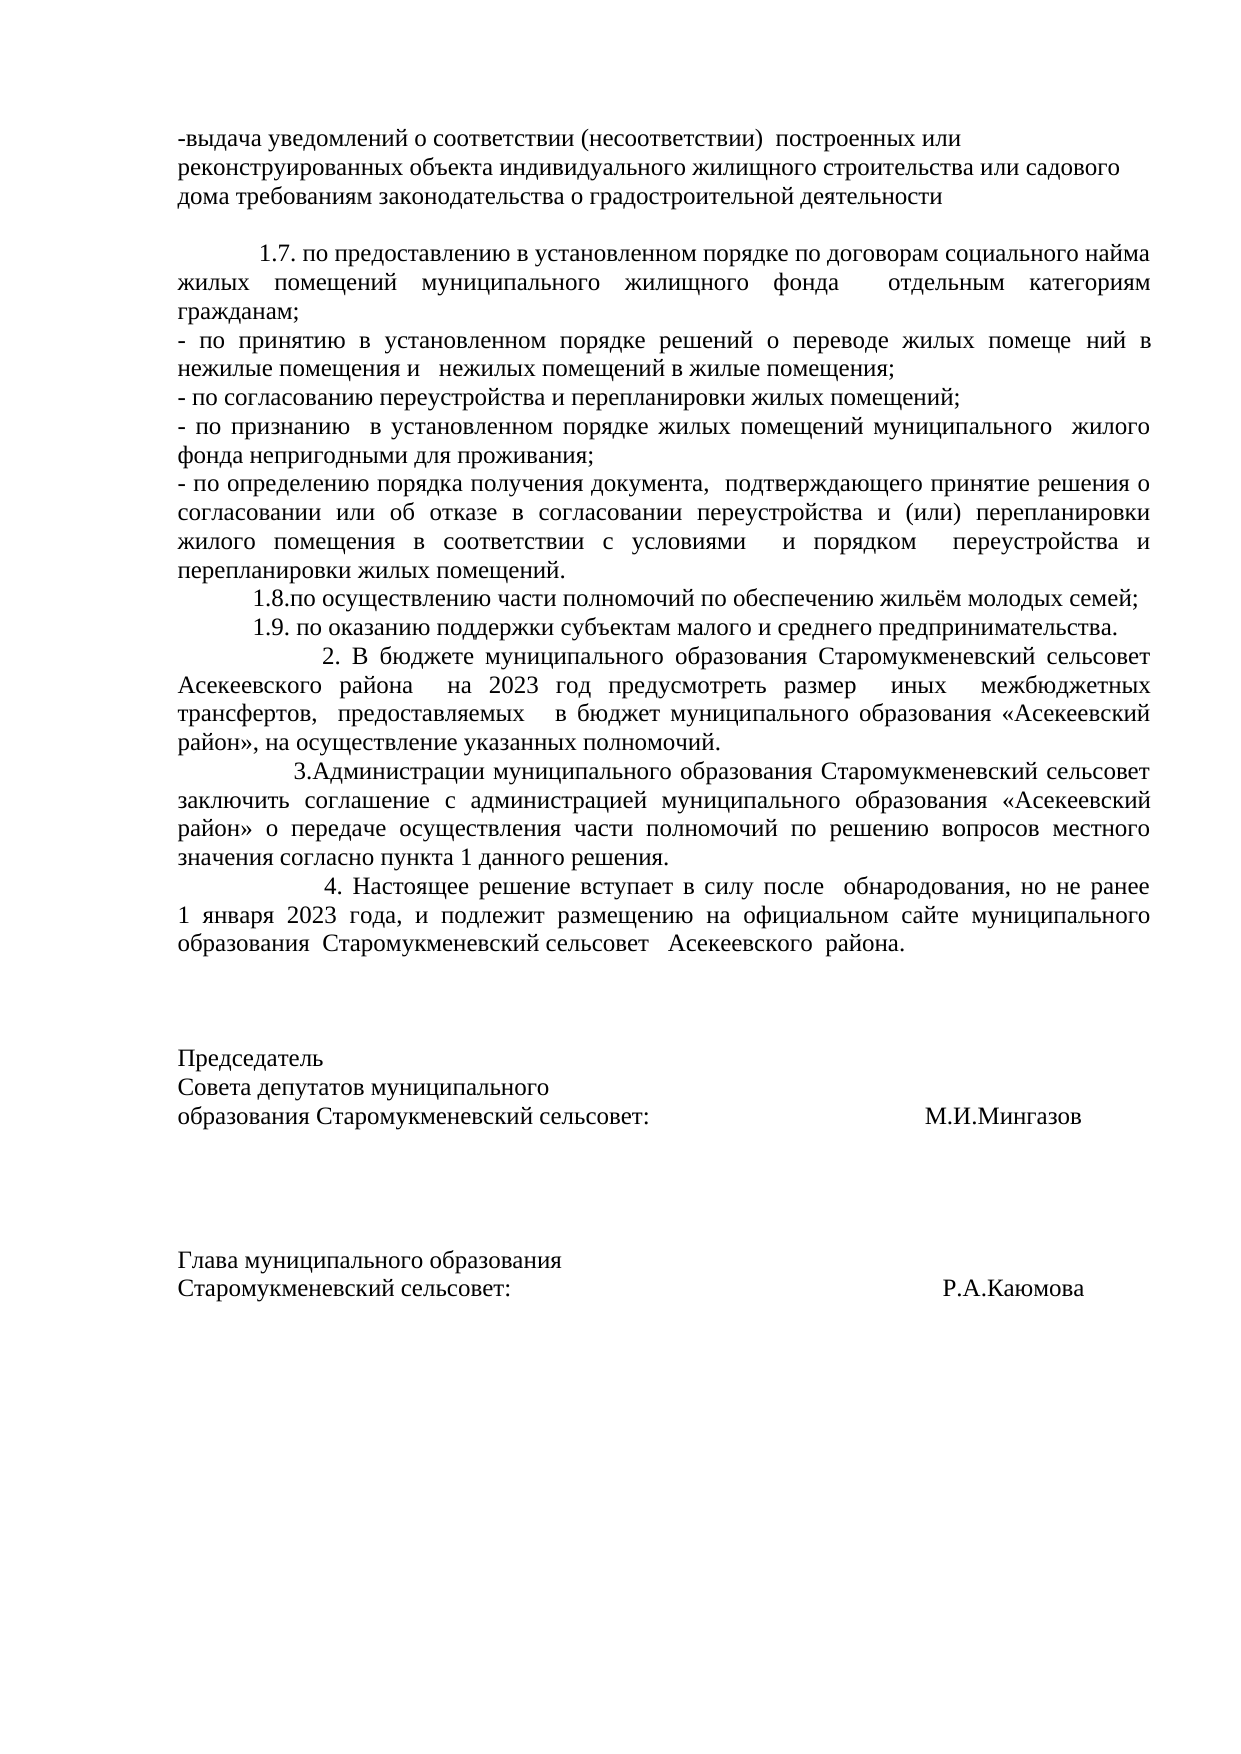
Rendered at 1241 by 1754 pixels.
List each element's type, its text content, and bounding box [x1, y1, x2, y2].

text 1.9. по оказанию поддержки субъектам малого и среднего предпринимательства. [177, 612, 1152, 641]
text -выдача уведомлений о соответствии (несоответствии) построенных или реконструированных объекта индивидуального жилищного строительства или садового дома требованиям законодательства о градостроительной деятельности [177, 123, 1152, 210]
text Председатель [177, 1043, 1152, 1072]
text - по признанию в установленном порядке жилых помещений муниципального жилого фонда непригодными для проживания; [177, 411, 1152, 468]
text 1.8.по осуществлению части полномочий по обеспечению жильём молодых семей; [177, 583, 1152, 612]
text 4. Настоящее решение вступает в силу после обнародования, но не ранее 1 января 2023 года, и подлежит размещению на официальном сайте муниципального образования Старомукменевский сельсовет Асекеевского района. [177, 871, 1152, 957]
text Совета депутатов муниципального [177, 1072, 1152, 1101]
text образования Старомукменевский сельсовет: М.И.Мингазов [177, 1101, 1152, 1130]
text - по определению порядка получения документа, подтверждающего принятие решения о согласовании или об отказе в согласовании переустройства и (или) перепланировки жилого помещения в соответствии с условиями и порядком переустройства и перепланировки жилых помещений. [177, 468, 1152, 583]
text - по принятию в установленном порядке решений о переводе жилых помеще ний в нежилые помещения и нежилых помещений в жилые помещения; [177, 325, 1152, 382]
text 3.Администрации муниципального образования Старомукменевский сельсовет заключить соглашение с администрацией муниципального образования «Асекеевский район» о передаче осуществления части полномочий по решению вопросов местного значения согласно пункта 1 данного решения. [177, 756, 1152, 871]
text Глава муниципального образования [177, 1245, 1152, 1273]
text 2. В бюджете муниципального образования Старомукменевский сельсовет Асекеевского района на 2023 год предусмотреть размер иных межбюджетных трансфертов, предоставляемых в бюджет муниципального образования «Асекеевский район», на осуществление указанных полномочий. [177, 641, 1152, 756]
text Старомукменевский сельсовет: Р.А.Каюмова [177, 1273, 1152, 1302]
text - по согласованию переустройства и перепланировки жилых помещений; [177, 382, 1152, 411]
text 1.7. по предоставлению в установленном порядке по договорам социального найма жилых помещений муниципального жилищного фонда отдельным категориям гражданам; [177, 238, 1152, 325]
